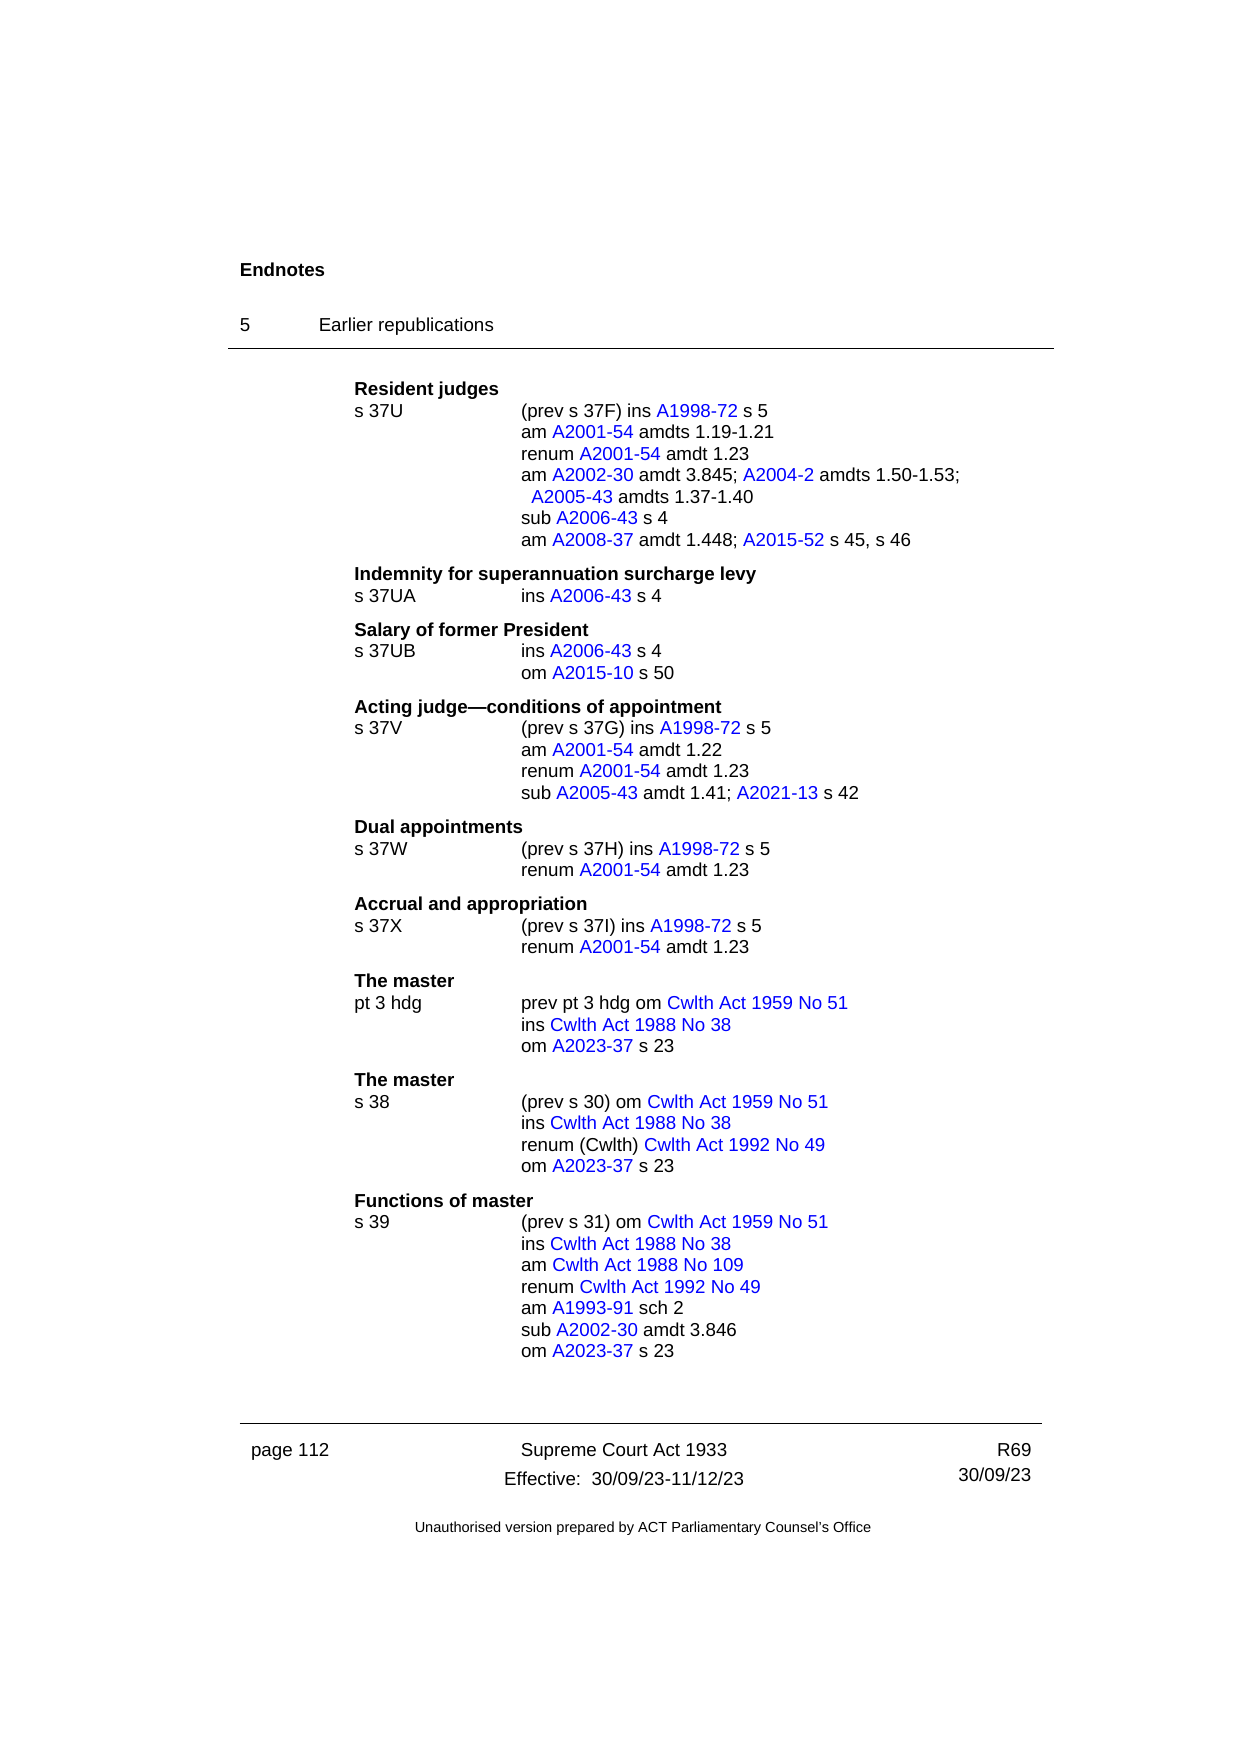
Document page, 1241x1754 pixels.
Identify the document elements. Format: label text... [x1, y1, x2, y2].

text renum A2001-54 amdt 1.23 [354, 760, 1042, 782]
text The master [354, 1069, 1042, 1091]
text renum A2001-54 amdt 1.23 [354, 936, 1042, 958]
text renum (Cwlth) Cwlth Act 1992 No 49 [354, 1134, 1042, 1155]
text sub A2005-43 amdt 1.41; A2021-13 s 42 [354, 782, 1042, 803]
text renum Cwlth Act 1992 No 49 [354, 1276, 1042, 1297]
text s 37UA ins A2006-43 s 4 [354, 584, 1042, 606]
text Resident judges [354, 378, 1042, 399]
text Functions of master [354, 1189, 1042, 1211]
text s 37X (prev s 37I) ins A1998-72 s 5 [354, 915, 1042, 936]
text am Cwlth Act 1988 No 109 [354, 1254, 1042, 1276]
text am A2008-37 amdt 1.448; A2015-52 s 45, s 46 [354, 529, 1042, 550]
text s 37V (prev s 37G) ins A1998-72 s 5 [354, 717, 1042, 739]
text om A2023-37 s 23 [354, 1340, 1042, 1362]
text s 37U (prev s 37F) ins A1998-72 s 5 [354, 399, 1042, 421]
text renum A2001-54 amdt 1.23 [354, 442, 1042, 464]
text Salary of former President [354, 618, 1042, 640]
text om A2023-37 s 23 [354, 1155, 1042, 1177]
text The master [354, 970, 1042, 992]
text am A2001-54 amdt 1.22 [354, 739, 1042, 760]
text sub A2006-43 s 4 [354, 507, 1042, 529]
text Indemnity for superannuation surcharge levy [354, 563, 1042, 584]
text om A2023-37 s 23 [354, 1035, 1042, 1057]
text sub A2002-30 amdt 3.846 [354, 1319, 1042, 1340]
text s 39 (prev s 31) om Cwlth Act 1959 No 51 [354, 1211, 1042, 1232]
text s 38 (prev s 30) om Cwlth Act 1959 No 51 [354, 1091, 1042, 1112]
text Acting judge—conditions of appointment [354, 696, 1042, 717]
text am A2001-54 amdts 1.19-1.21 [354, 421, 1042, 442]
text s 37UB ins A2006-43 s 4 [354, 640, 1042, 662]
text ins Cwlth Act 1988 No 38 [354, 1013, 1042, 1035]
text om A2015-10 s 50 [354, 662, 1042, 683]
text Dual appointments [354, 816, 1042, 837]
text Accrual and appropriation [354, 893, 1042, 915]
text pt 3 hdg prev pt 3 hdg om Cwlth Act 1959 No 51 [354, 992, 1042, 1013]
text ins Cwlth Act 1988 No 38 [354, 1112, 1042, 1134]
text am A2002-30 amdt 3.845; A2004-2 amdts 1.50-1.53; A2005-43 amdts 1.37-1.40 [354, 464, 1042, 507]
text ins Cwlth Act 1988 No 38 [354, 1232, 1042, 1254]
text renum A2001-54 amdt 1.23 [354, 859, 1042, 881]
text s 37W (prev s 37H) ins A1998-72 s 5 [354, 837, 1042, 859]
text am A1993-91 sch 2 [354, 1297, 1042, 1319]
